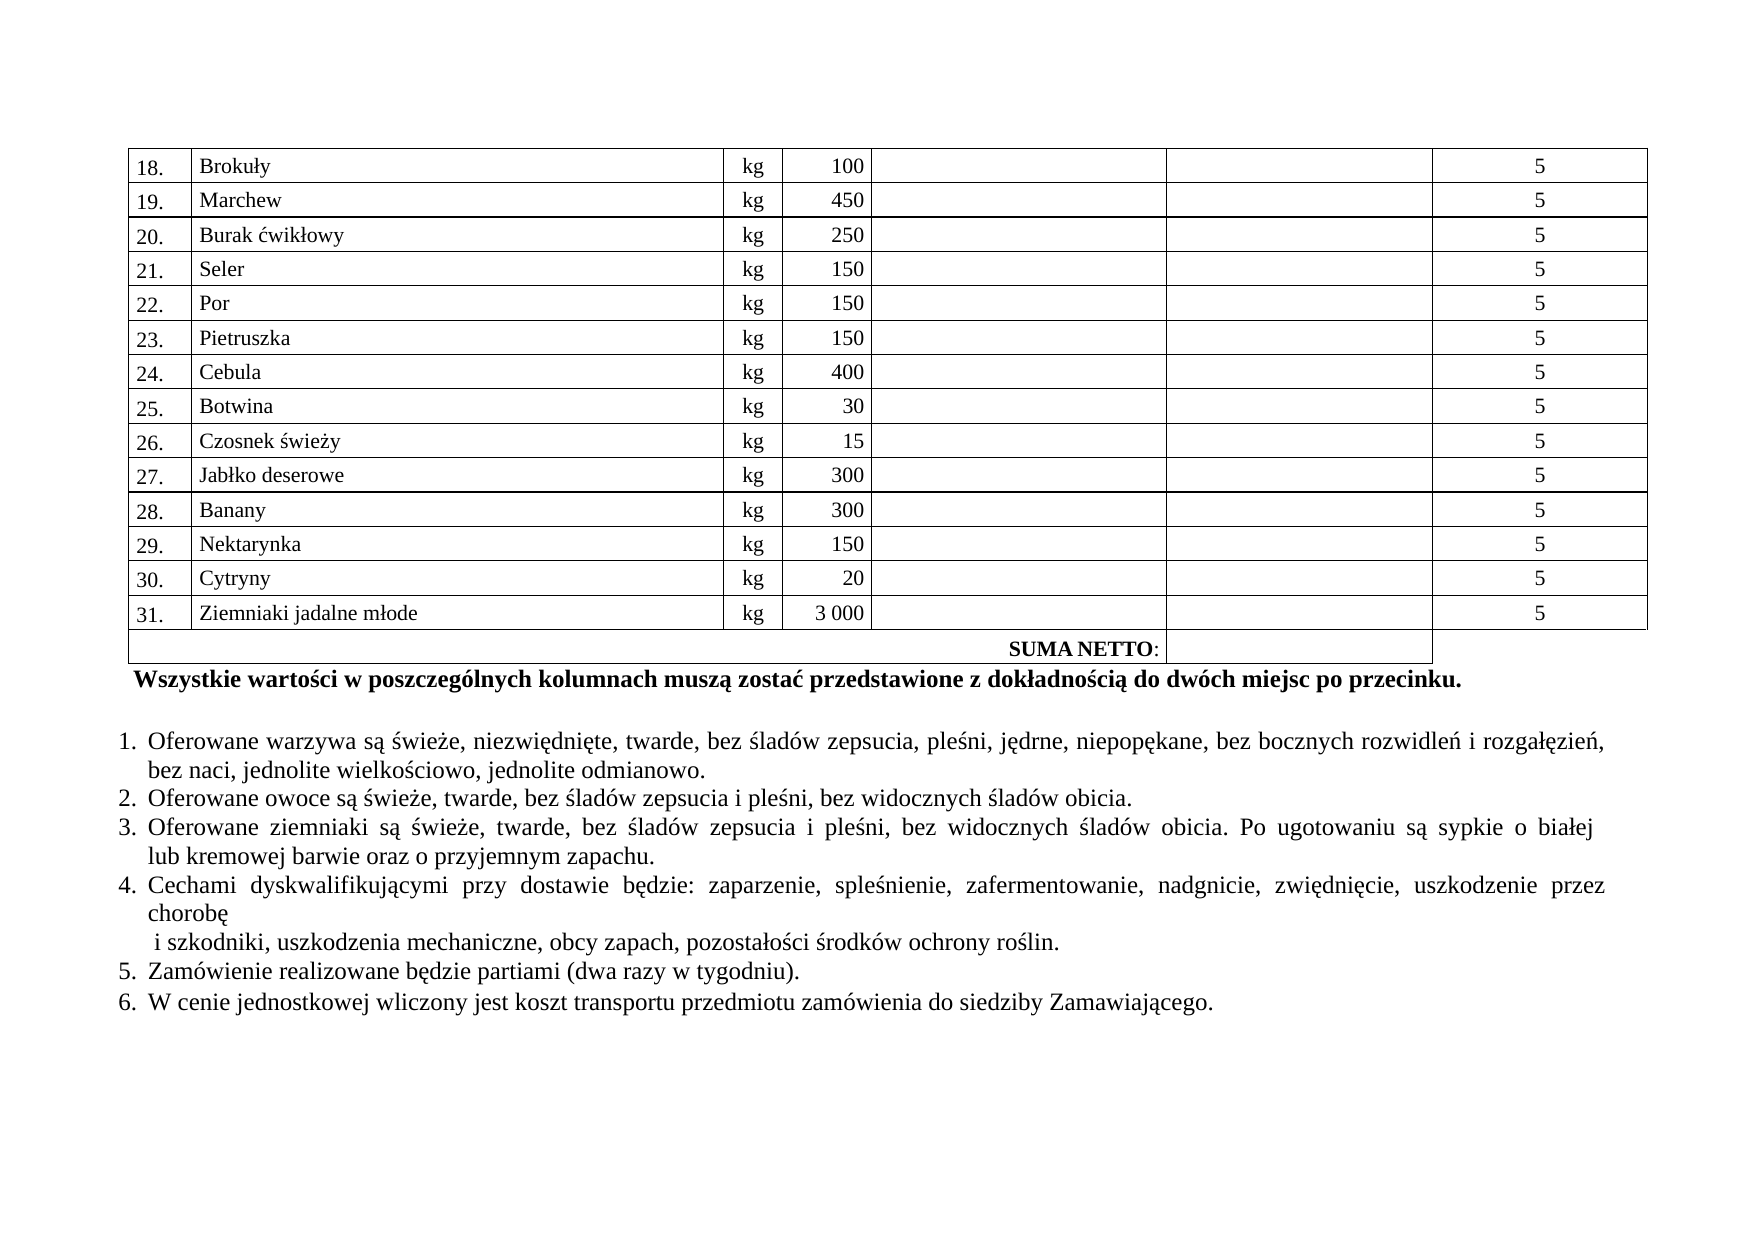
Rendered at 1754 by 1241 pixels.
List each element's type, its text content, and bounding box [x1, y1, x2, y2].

table_cell [1167, 183, 1432, 216]
table_cell 450 [783, 183, 871, 216]
table_cell [1167, 630, 1432, 663]
list Oferowane ziemniaki są świeże, twarde, bez śladów zepsucia i pleśni, bez widocznych śladów obicia. Po ugotowaniu są sypkie o białej lub kremowej barwie oraz o przyjemnym zapachu. [118, 812, 1606, 870]
list Oferowane owoce są świeże, twarde, bez śladów zepsucia i pleśni, bez widocznych śladów obicia. [118, 783, 1606, 812]
table_cell 21. [129, 252, 191, 285]
table_cell kg [724, 286, 782, 319]
table_cell [1167, 149, 1432, 182]
table_cell kg [724, 458, 782, 491]
list W cenie jednostkowej wliczony jest koszt transportu przedmiotu zamówienia do siedziby Zamawiającego. [118, 987, 1606, 1016]
table_cell 5 [1433, 596, 1647, 629]
list Cechami dyskwalifikującymi przy dostawie będzie: zaparzenie, spleśnienie, zafermentowanie, nadgnicie, zwiędnięcie, uszkodzenie przez chorobę [118, 870, 1606, 927]
table_cell 5 [1433, 424, 1647, 457]
table_cell kg [724, 424, 782, 457]
list Oferowane warzywa są świeże, niezwiędnięte, twarde, bez śladów zepsucia, pleśni, jędrne, niepopękane, bez bocznych rozwidleń i rozgałęzień, bez naci, jednolite wielkościowo, jednolite odmianowo. [118, 726, 1606, 783]
table_cell [1167, 286, 1432, 319]
table_cell [872, 424, 1166, 457]
table_cell kg [724, 493, 782, 526]
table_cell 20 [783, 561, 871, 594]
table_cell 30. [129, 561, 191, 594]
table_cell 5 [1433, 389, 1647, 423]
table_cell 30 [783, 389, 871, 423]
table_cell kg [724, 527, 782, 560]
table_cell Czosnek świeży [192, 424, 723, 457]
table_cell [1167, 252, 1432, 285]
table_cell Pietruszka [192, 321, 723, 354]
table_cell 19. [129, 183, 191, 216]
table_cell 15 [783, 424, 871, 457]
table_cell Por [192, 286, 723, 319]
table_cell [872, 355, 1166, 388]
table_cell Marchew [192, 183, 723, 216]
list Zamówienie realizowane będzie partiami (dwa razy w tygodniu). [118, 956, 1606, 985]
table_cell Cebula [192, 355, 723, 388]
table_cell Banany [192, 493, 723, 526]
table_cell 28. [129, 493, 191, 526]
table_cell 26. [129, 424, 191, 457]
table_cell 3 000 [783, 596, 871, 629]
table_cell [1167, 596, 1432, 629]
table_cell [872, 493, 1166, 526]
table_cell Seler [192, 252, 723, 285]
table_cell [1433, 630, 1646, 663]
table_cell Jabłko deserowe [192, 458, 723, 491]
table_cell [1167, 493, 1432, 526]
table_cell [1167, 355, 1432, 388]
table_cell [872, 183, 1166, 216]
table_cell 24. [129, 355, 191, 388]
table_cell 150 [783, 252, 871, 285]
table_cell [872, 527, 1166, 560]
table_cell Cytryny [192, 561, 723, 594]
table_cell [872, 321, 1166, 354]
table_cell 5 [1433, 527, 1647, 560]
table_cell 25. [129, 389, 191, 423]
table_cell kg [724, 596, 782, 629]
table_cell [872, 218, 1166, 251]
table_cell kg [724, 321, 782, 354]
table_cell kg [724, 183, 782, 216]
table_cell [1167, 218, 1432, 251]
table_cell 400 [783, 355, 871, 388]
table_cell [872, 286, 1166, 319]
table_cell 5 [1433, 321, 1647, 354]
table_cell kg [724, 389, 782, 423]
table_cell 250 [783, 218, 871, 251]
table_cell 27. [129, 458, 191, 491]
table_cell 5 [1433, 286, 1647, 319]
table_cell [1167, 527, 1432, 560]
table_cell [872, 252, 1166, 285]
table_cell kg [724, 149, 782, 182]
table_cell [1167, 458, 1432, 491]
table_cell 29. [129, 527, 191, 560]
table_cell [1167, 389, 1432, 423]
table_cell 5 [1433, 561, 1647, 594]
table_cell 150 [783, 286, 871, 319]
table_cell 20. [129, 218, 191, 251]
table_cell Ziemniaki jadalne młode [192, 596, 723, 629]
table_cell kg [724, 218, 782, 251]
table_cell Brokuły [192, 149, 723, 182]
table_cell 5 [1433, 183, 1647, 216]
text i szkodniki, uszkodzenia mechaniczne, obcy zapach, pozostałości środków ochrony roślin. [148, 927, 1606, 956]
table_cell 5 [1433, 458, 1647, 491]
table_cell [1167, 424, 1432, 457]
table_cell 5 [1433, 355, 1647, 388]
table_cell kg [724, 561, 782, 594]
table_cell 5 [1433, 149, 1647, 182]
table_cell 150 [783, 321, 871, 354]
table_cell 5 [1433, 252, 1647, 285]
table_cell [1167, 561, 1432, 594]
text Wszystkie wartości w poszczególnych kolumnach muszą zostać przedstawione z dokładnością do dwóch miejsc po przecinku. [133, 664, 1601, 693]
table_cell kg [724, 355, 782, 388]
table_cell [872, 458, 1166, 491]
table_cell Botwina [192, 389, 723, 423]
table_cell 5 [1433, 493, 1647, 526]
table_cell 18. [129, 149, 191, 182]
table_cell [872, 389, 1166, 423]
table_cell 300 [783, 458, 871, 491]
table_cell 150 [783, 527, 871, 560]
table_cell Burak ćwikłowy [192, 218, 723, 251]
table_cell SUMA NETTO: [129, 630, 1166, 663]
table_cell 300 [783, 493, 871, 526]
table_cell Nektarynka [192, 527, 723, 560]
table_cell 5 [1433, 218, 1647, 251]
table_cell 31. [129, 596, 191, 629]
table_cell kg [724, 252, 782, 285]
table_cell [872, 561, 1166, 594]
table_cell [1167, 321, 1432, 354]
table_cell 22. [129, 286, 191, 319]
table_cell [872, 149, 1166, 182]
table_cell [872, 596, 1166, 629]
table_cell 100 [783, 149, 871, 182]
table_cell 23. [129, 321, 191, 354]
